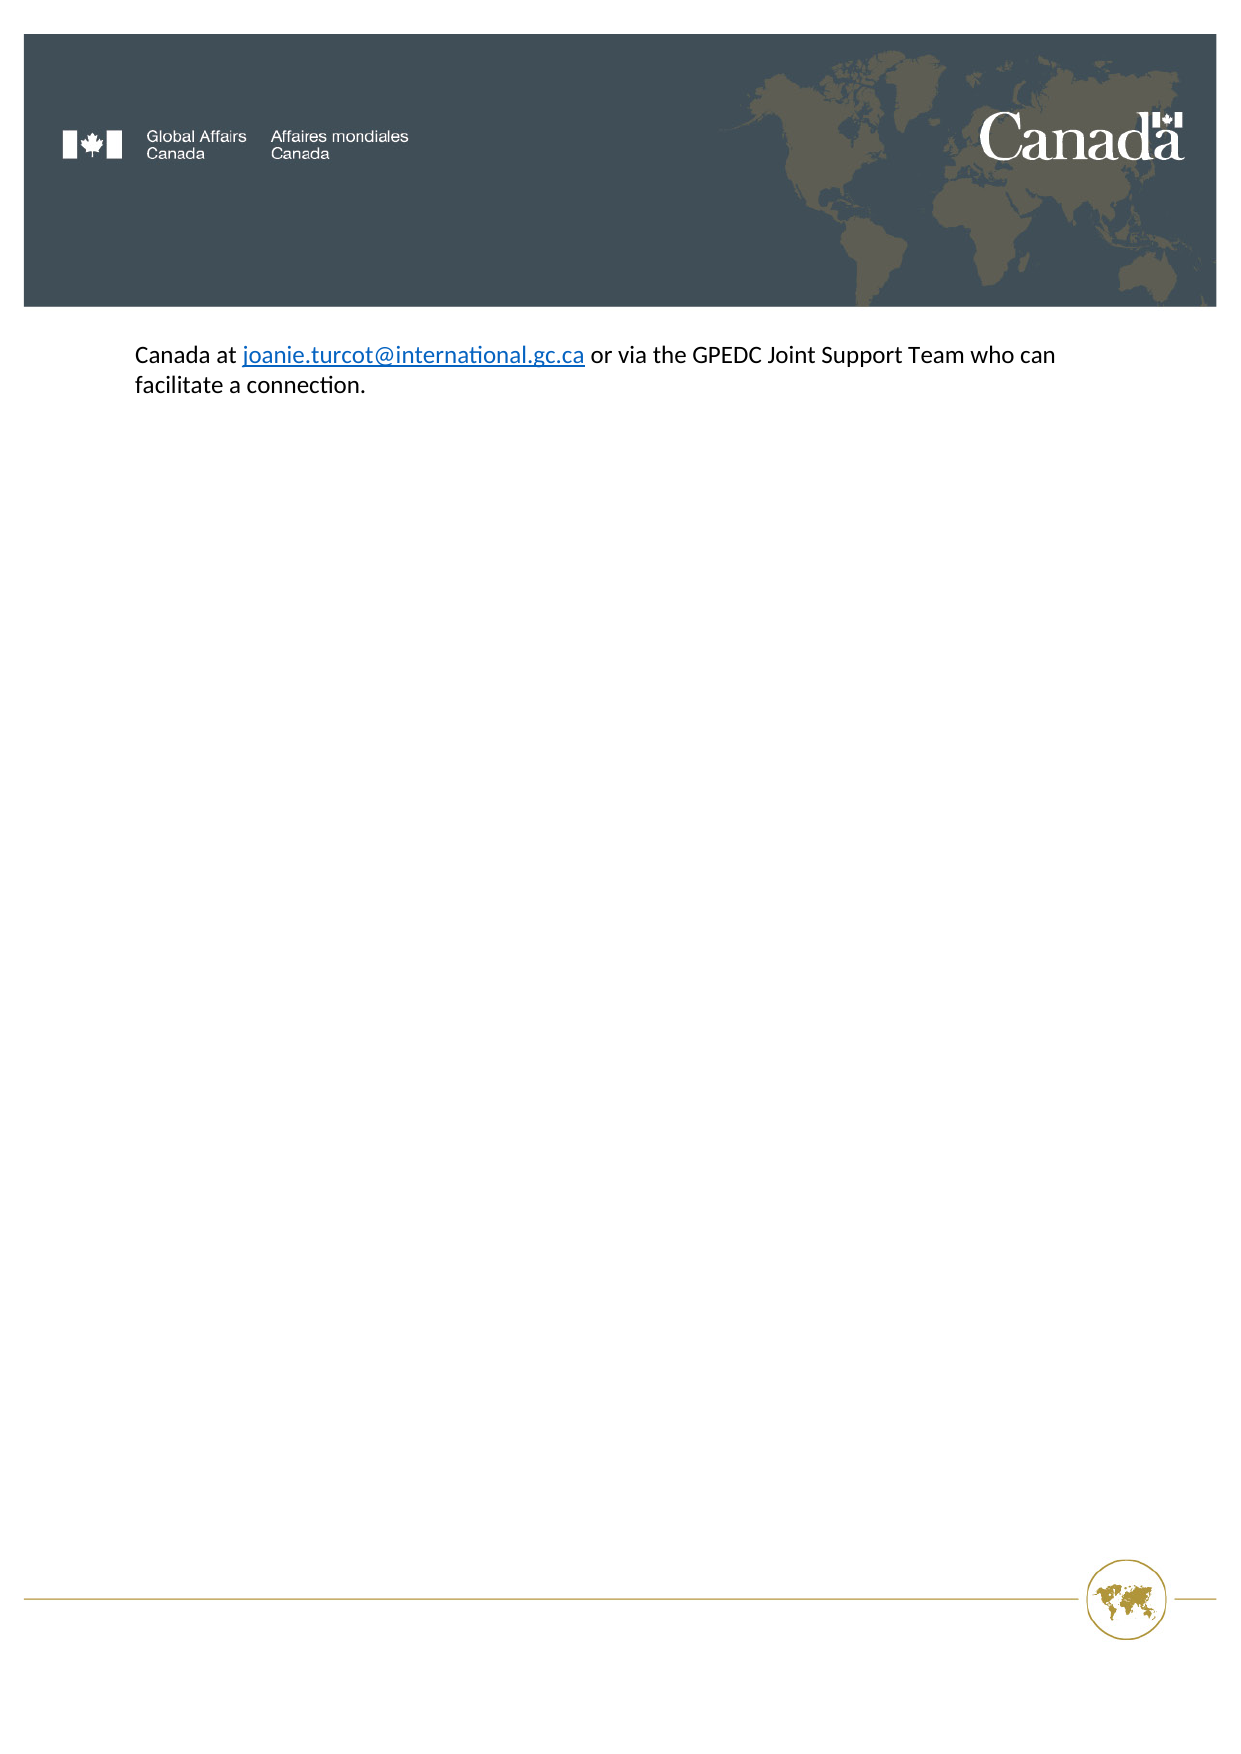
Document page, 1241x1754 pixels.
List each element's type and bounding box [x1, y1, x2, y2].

picture [23, 34, 1217, 1720]
text [135, 339, 1090, 400]
